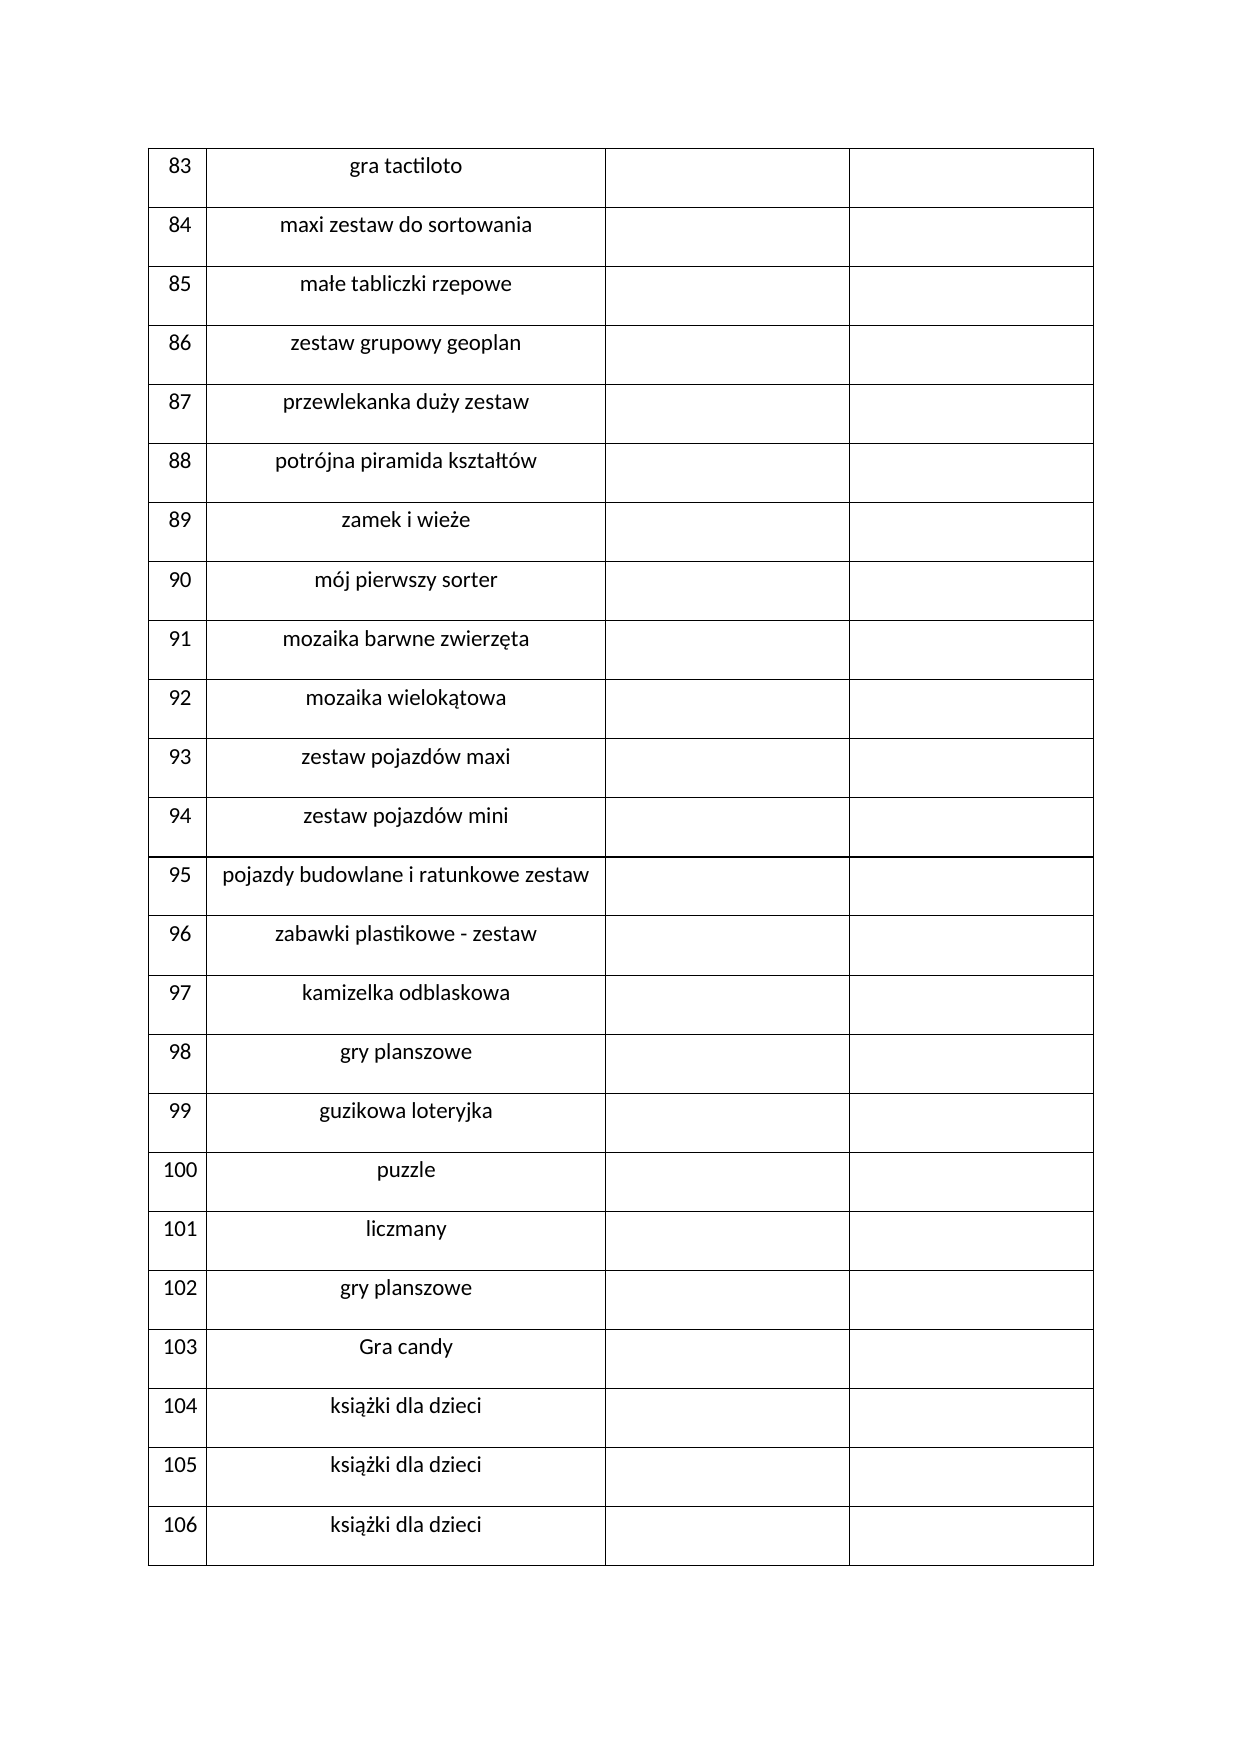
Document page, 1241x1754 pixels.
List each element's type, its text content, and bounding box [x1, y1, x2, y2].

table_cell [850, 680, 1093, 738]
table_cell liczmany [207, 1212, 605, 1270]
table_cell potrójna piramida kształtów [207, 444, 605, 502]
table_cell [850, 798, 1093, 856]
table_cell 89 [149, 503, 206, 561]
table_cell książki dla dzieci [207, 1389, 605, 1447]
table_cell [606, 267, 849, 325]
table_cell 90 [149, 562, 206, 620]
table_cell [606, 1094, 849, 1152]
table_cell [850, 976, 1093, 1033]
table_cell [850, 503, 1093, 561]
table_cell kamizelka odblaskowa [207, 976, 605, 1033]
table_cell [606, 208, 849, 266]
table_cell 106 [149, 1507, 206, 1565]
table_cell zamek i wieże [207, 503, 605, 561]
table_cell 88 [149, 444, 206, 502]
table_cell puzzle [207, 1153, 605, 1211]
table_cell [606, 149, 849, 207]
table_cell [850, 267, 1093, 325]
table_cell [850, 1153, 1093, 1211]
table_cell [606, 976, 849, 1033]
table_cell [606, 1035, 849, 1093]
table_cell mozaika wielokątowa [207, 680, 605, 738]
table_cell 98 [149, 1035, 206, 1093]
table_cell [606, 444, 849, 502]
table_cell [606, 916, 849, 974]
table_cell książki dla dzieci [207, 1448, 605, 1506]
table_cell 100 [149, 1153, 206, 1211]
table_cell guzikowa loteryjka [207, 1094, 605, 1152]
table_cell 104 [149, 1389, 206, 1447]
table_cell [850, 1448, 1093, 1506]
table_cell [850, 1212, 1093, 1270]
table_cell gra tactiloto [207, 149, 605, 207]
table_cell 92 [149, 680, 206, 738]
table_cell [606, 326, 849, 384]
table_cell mój pierwszy sorter [207, 562, 605, 620]
table_cell [850, 562, 1093, 620]
table_cell gry planszowe [207, 1035, 605, 1093]
table_cell mozaika barwne zwierzęta [207, 621, 605, 679]
table_cell 83 [149, 149, 206, 207]
table_cell zabawki plastikowe - zestaw [207, 916, 605, 974]
table_cell [606, 1153, 849, 1211]
table_cell [850, 385, 1093, 443]
table_cell [850, 444, 1093, 502]
table_cell [850, 1035, 1093, 1093]
table_cell gry planszowe [207, 1271, 605, 1329]
table_cell [850, 858, 1093, 915]
table_cell 93 [149, 739, 206, 797]
table_cell 84 [149, 208, 206, 266]
table_cell [606, 385, 849, 443]
table_cell 96 [149, 916, 206, 974]
table_cell [850, 1271, 1093, 1329]
table_cell 101 [149, 1212, 206, 1270]
table_cell [850, 149, 1093, 207]
table_cell [850, 208, 1093, 266]
table_cell [606, 1507, 849, 1565]
table_cell [606, 858, 849, 915]
table_cell [850, 1389, 1093, 1447]
table_cell książki dla dzieci [207, 1507, 605, 1565]
table_cell 91 [149, 621, 206, 679]
table_cell [850, 1507, 1093, 1565]
table_cell 99 [149, 1094, 206, 1152]
table_cell małe tabliczki rzepowe [207, 267, 605, 325]
table_cell 85 [149, 267, 206, 325]
table_cell 105 [149, 1448, 206, 1506]
table_cell [606, 1448, 849, 1506]
table_cell zestaw pojazdów mini [207, 798, 605, 856]
table_cell [850, 326, 1093, 384]
table_cell [606, 621, 849, 679]
table_cell zestaw grupowy geoplan [207, 326, 605, 384]
table_cell [850, 1330, 1093, 1388]
table_cell zestaw pojazdów maxi [207, 739, 605, 797]
table_cell [850, 739, 1093, 797]
table_cell pojazdy budowlane i ratunkowe zestaw [207, 858, 605, 915]
table_cell 94 [149, 798, 206, 856]
table_cell [606, 1212, 849, 1270]
table_cell 103 [149, 1330, 206, 1388]
table_cell 87 [149, 385, 206, 443]
table_cell [850, 621, 1093, 679]
table_cell [606, 798, 849, 856]
table_cell przewlekanka duży zestaw [207, 385, 605, 443]
table_cell [606, 680, 849, 738]
table_cell [606, 1271, 849, 1329]
table_cell 95 [149, 858, 206, 915]
table_cell [850, 1094, 1093, 1152]
table_cell [606, 1389, 849, 1447]
table_cell [606, 562, 849, 620]
table_cell 102 [149, 1271, 206, 1329]
table_cell 97 [149, 976, 206, 1033]
table_cell [606, 1330, 849, 1388]
table_cell maxi zestaw do sortowania [207, 208, 605, 266]
table_cell 86 [149, 326, 206, 384]
table_cell Gra candy [207, 1330, 605, 1388]
table_cell [850, 916, 1093, 974]
table_cell [606, 739, 849, 797]
table_cell [606, 503, 849, 561]
